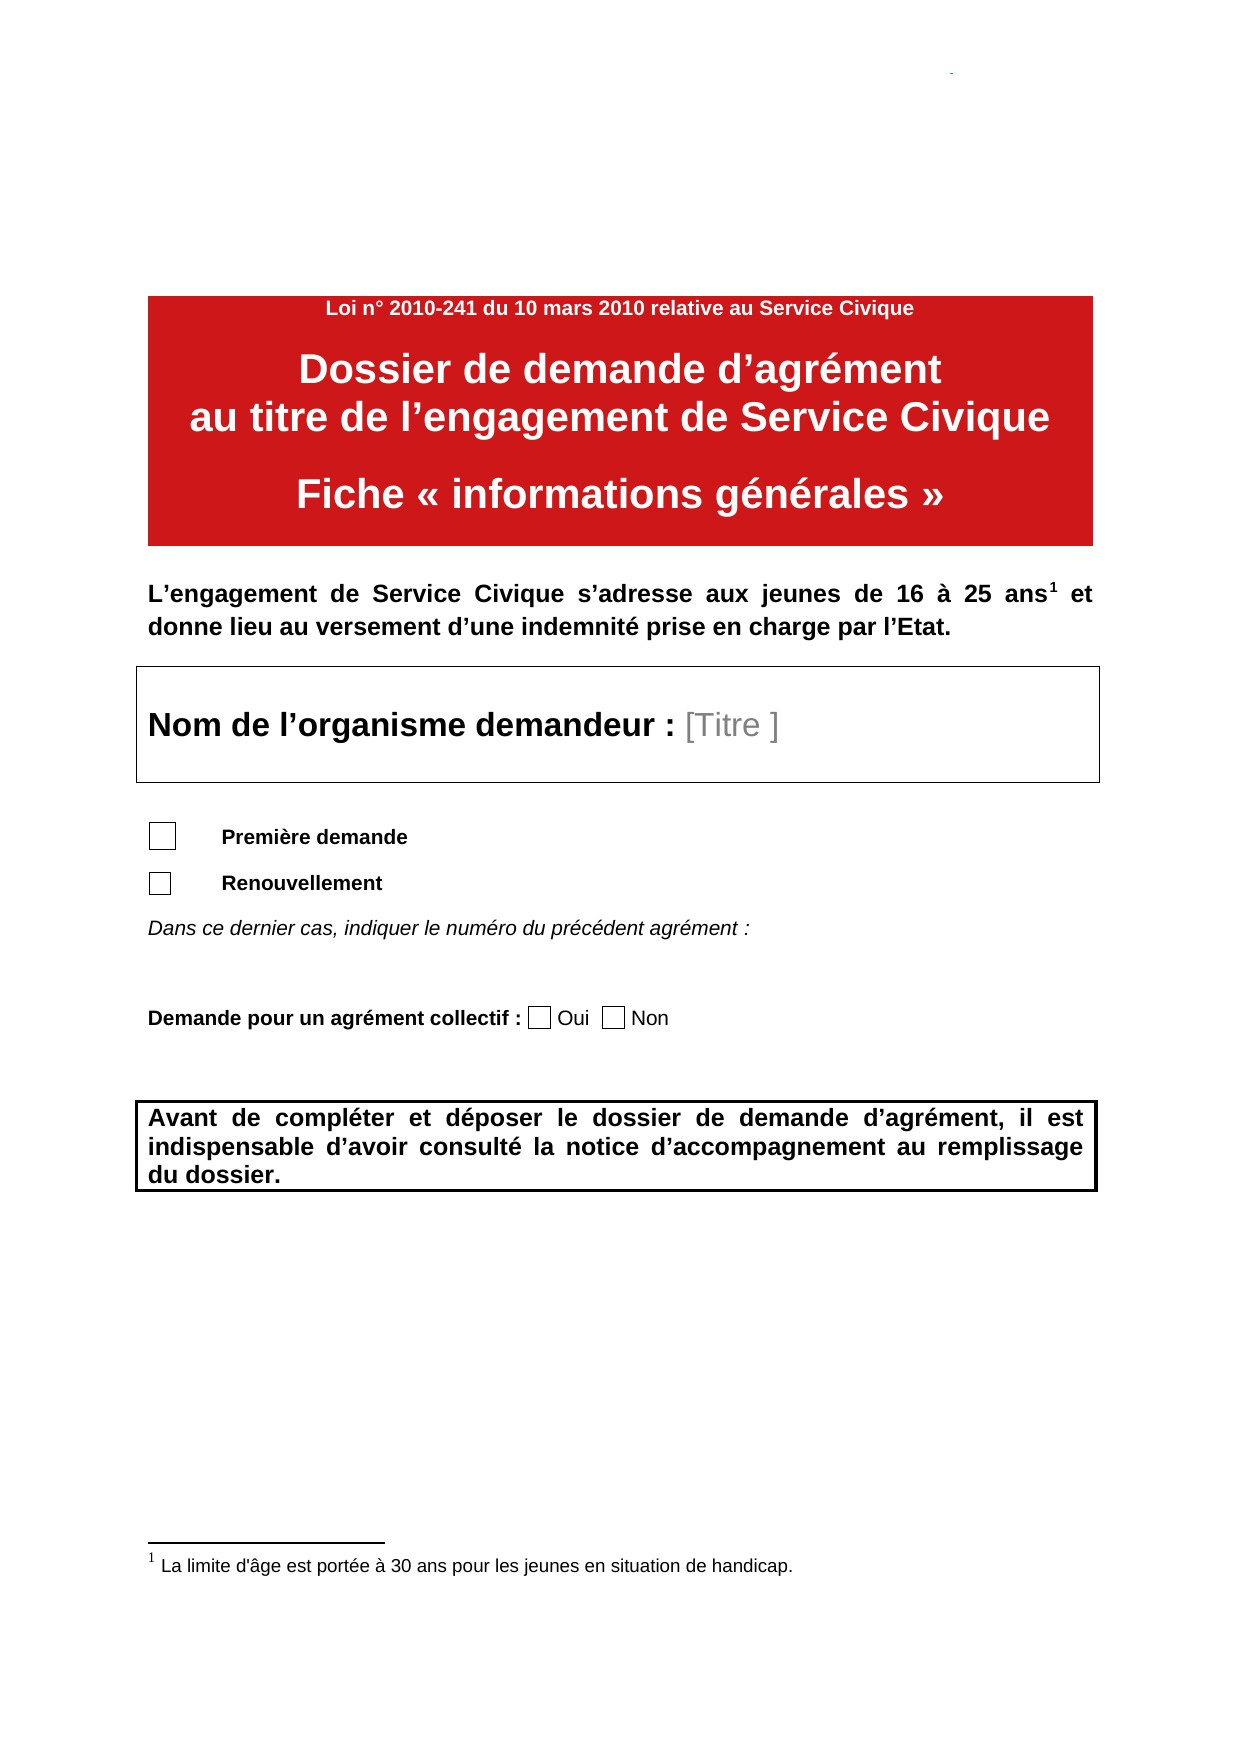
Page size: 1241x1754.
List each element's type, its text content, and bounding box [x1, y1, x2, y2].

table_header Avant de compléter et déposer le dossier de demande d’agrément, il est indispensable d’avoir consulté la notice d’accompagnement au remplissage du dossier. [138, 1103, 1094, 1189]
text Dans ce dernier cas, indiquer le numéro du précédent agrément : [148, 916, 1093, 940]
text Demande pour un agrément collectif : Oui Non [148, 1005, 1093, 1029]
text L’engagement de Service Civique s’adresse aux jeunes de à ans et donne lieu au versement d’une indemnité prise en charge par l’Etat. [148, 579, 1093, 640]
text Dossier de demande d’agrément [148, 344, 1093, 392]
text Renouvellement [148, 871, 1093, 895]
text Première demande [148, 821, 1093, 850]
text Loi n° - du mars relative au Service Civique [148, 296, 1093, 320]
text au titre de l’engagement de Service Civique [148, 392, 1093, 440]
text Fiche « informations générales » [148, 469, 1093, 517]
